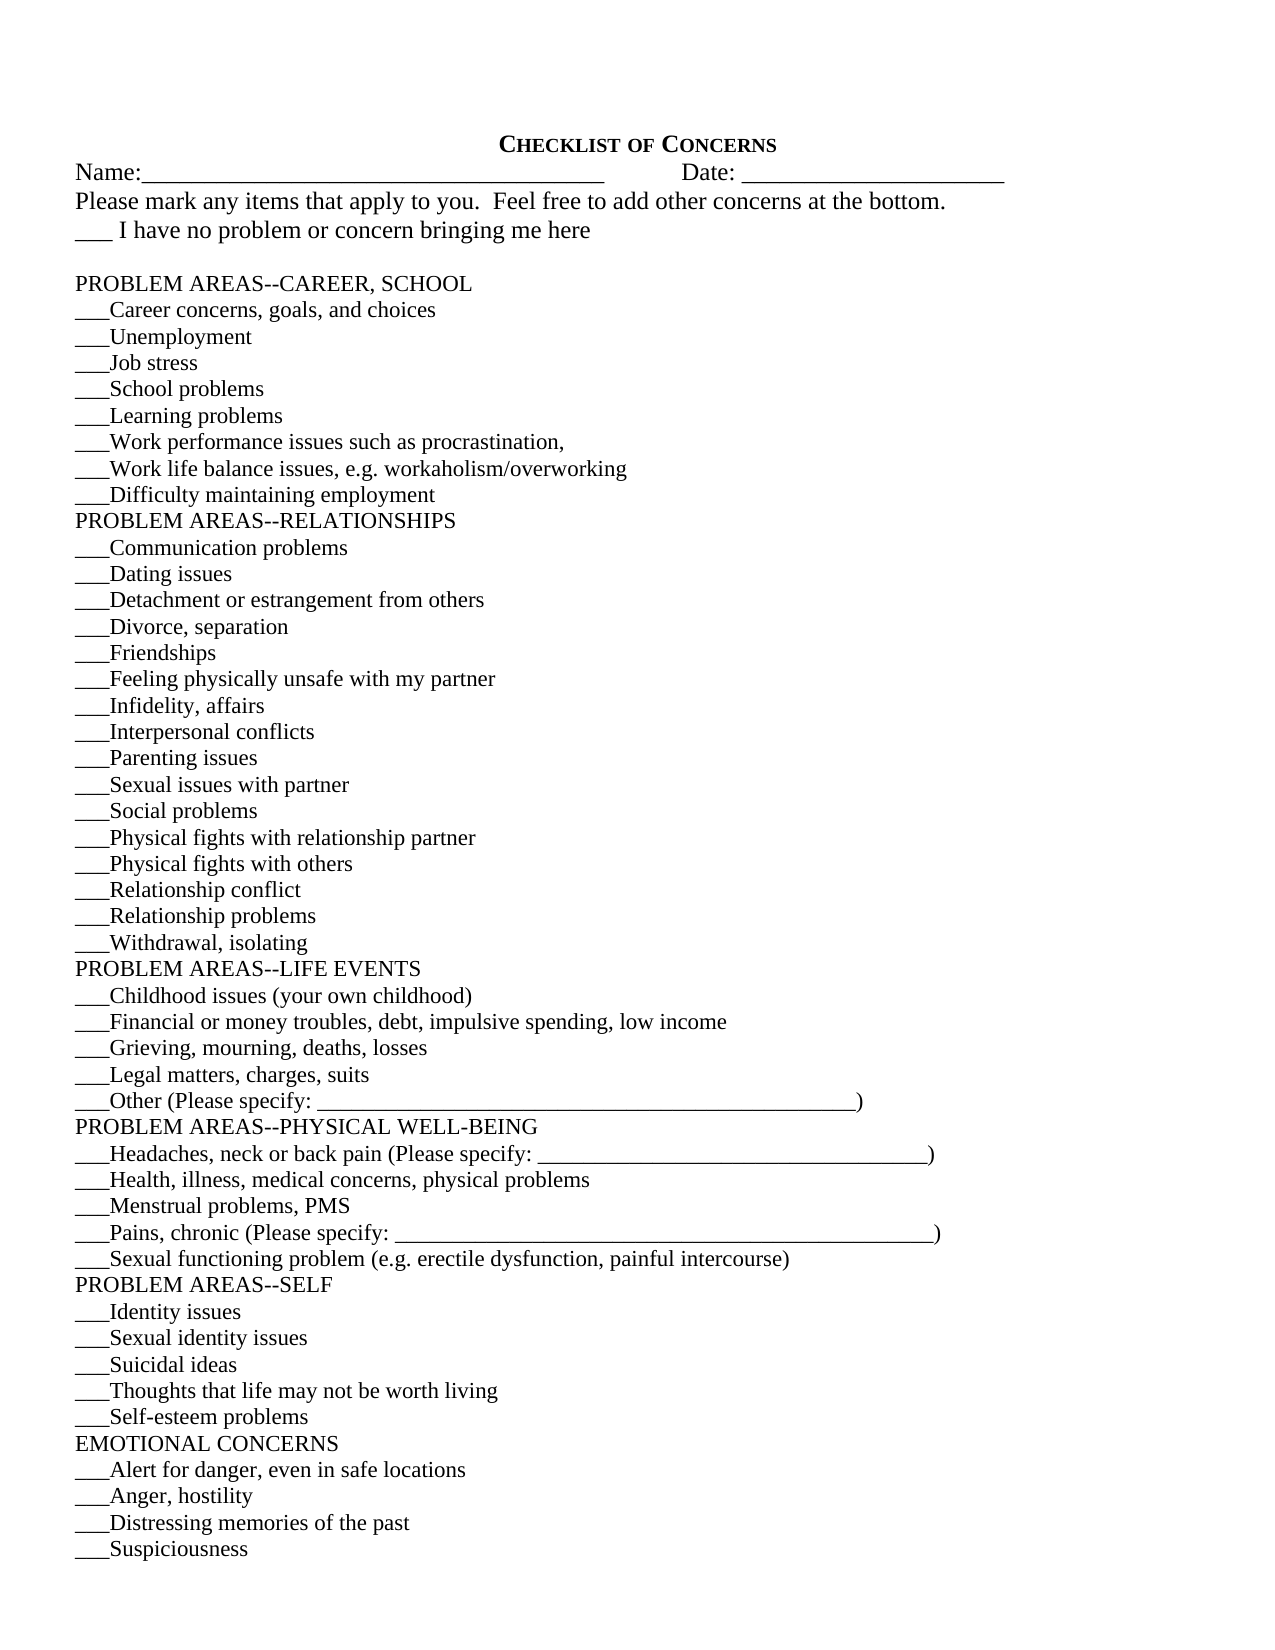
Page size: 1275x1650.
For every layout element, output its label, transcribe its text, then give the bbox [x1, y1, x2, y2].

text ___Parenting issues [75, 744, 1200, 771]
text ___Dating issues [75, 560, 1200, 586]
text ___Menstrual problems, PMS [75, 1192, 1200, 1219]
text ___Grieving, mourning, deaths, losses [75, 1034, 1200, 1061]
text ___Thoughts that life may not be worth living [75, 1377, 1200, 1403]
text ___Work performance issues such as procrastination, [75, 428, 1200, 454]
text ___Communication problems [75, 534, 1200, 560]
text ___Alert for danger, even in safe locations [75, 1456, 1200, 1482]
text ___Distressing memories of the past [75, 1509, 1200, 1535]
text ___Relationship conflict [75, 876, 1200, 903]
text ___Childhood issues (your own childhood) [75, 982, 1200, 1008]
text ___Infidelity, affairs [75, 692, 1200, 718]
text ___Job stress [75, 349, 1200, 376]
text PROBLEM AREAS--RELATIONSHIPS [75, 507, 1200, 534]
text ___Physical fights with others [75, 850, 1200, 876]
text ___Self-esteem problems [75, 1403, 1200, 1430]
text ___Work life balance issues, e.g. workaholism/overworking [75, 454, 1200, 481]
text ___Learning problems [75, 402, 1200, 428]
text ___Other (Please specify: _______________________________________________) [75, 1087, 1200, 1113]
text ___Relationship problems [75, 903, 1200, 929]
text PROBLEM AREAS--CAREER, SCHOOL [75, 270, 1200, 296]
text ___Sexual issues with partner [75, 771, 1200, 797]
text Please mark any items that apply to you. Feel free to add other concerns at the bottom. [75, 186, 1200, 215]
text ___Social problems [75, 797, 1200, 823]
text ___Divorce, separation [75, 613, 1200, 639]
text ___Feeling physically unsafe with my partner [75, 665, 1200, 692]
text PROBLEM AREAS--SELF [75, 1272, 1200, 1298]
text Checklist of Concerns [75, 129, 1200, 157]
text ___Pains, chronic (Please specify: _______________________________________________) [75, 1219, 1200, 1245]
text PROBLEM AREAS--PHYSICAL WELL-BEING [75, 1113, 1200, 1140]
text ___Difficulty maintaining employment [75, 481, 1200, 507]
text ___Sexual functioning problem (e.g. erectile dysfunction, painful intercourse) [75, 1245, 1200, 1272]
text PROBLEM AREAS--LIFE EVENTS [75, 955, 1200, 982]
text ___Headaches, neck or back pain (Please specify: __________________________________) [75, 1140, 1200, 1166]
text ___Suspiciousness [75, 1535, 1200, 1561]
text ___ I have no problem or concern bringing me here [75, 215, 1200, 244]
text ___Physical fights with relationship partner [75, 823, 1200, 850]
text ___Detachment or estrangement from others [75, 586, 1200, 613]
text ___Legal matters, charges, suits [75, 1061, 1200, 1087]
text ___School problems [75, 376, 1200, 402]
text ___Unemployment [75, 323, 1200, 349]
text ___Friendships [75, 639, 1200, 665]
text ___Interpersonal conflicts [75, 718, 1200, 744]
text ___Identity issues [75, 1298, 1200, 1324]
text ___Anger, hostility [75, 1482, 1200, 1509]
text ___Suicidal ideas [75, 1351, 1200, 1377]
text ___Withdrawal, isolating [75, 929, 1200, 955]
text EMOTIONAL CONCERNS [75, 1430, 1200, 1456]
text ___Career concerns, goals, and choices [75, 296, 1200, 323]
text ___Health, illness, medical concerns, physical problems [75, 1166, 1200, 1192]
text ___Financial or money troubles, debt, impulsive spending, low income [75, 1008, 1200, 1034]
text Name:_____________________________________ Date: _____________________ [75, 157, 1200, 186]
text ___Sexual identity issues [75, 1324, 1200, 1351]
